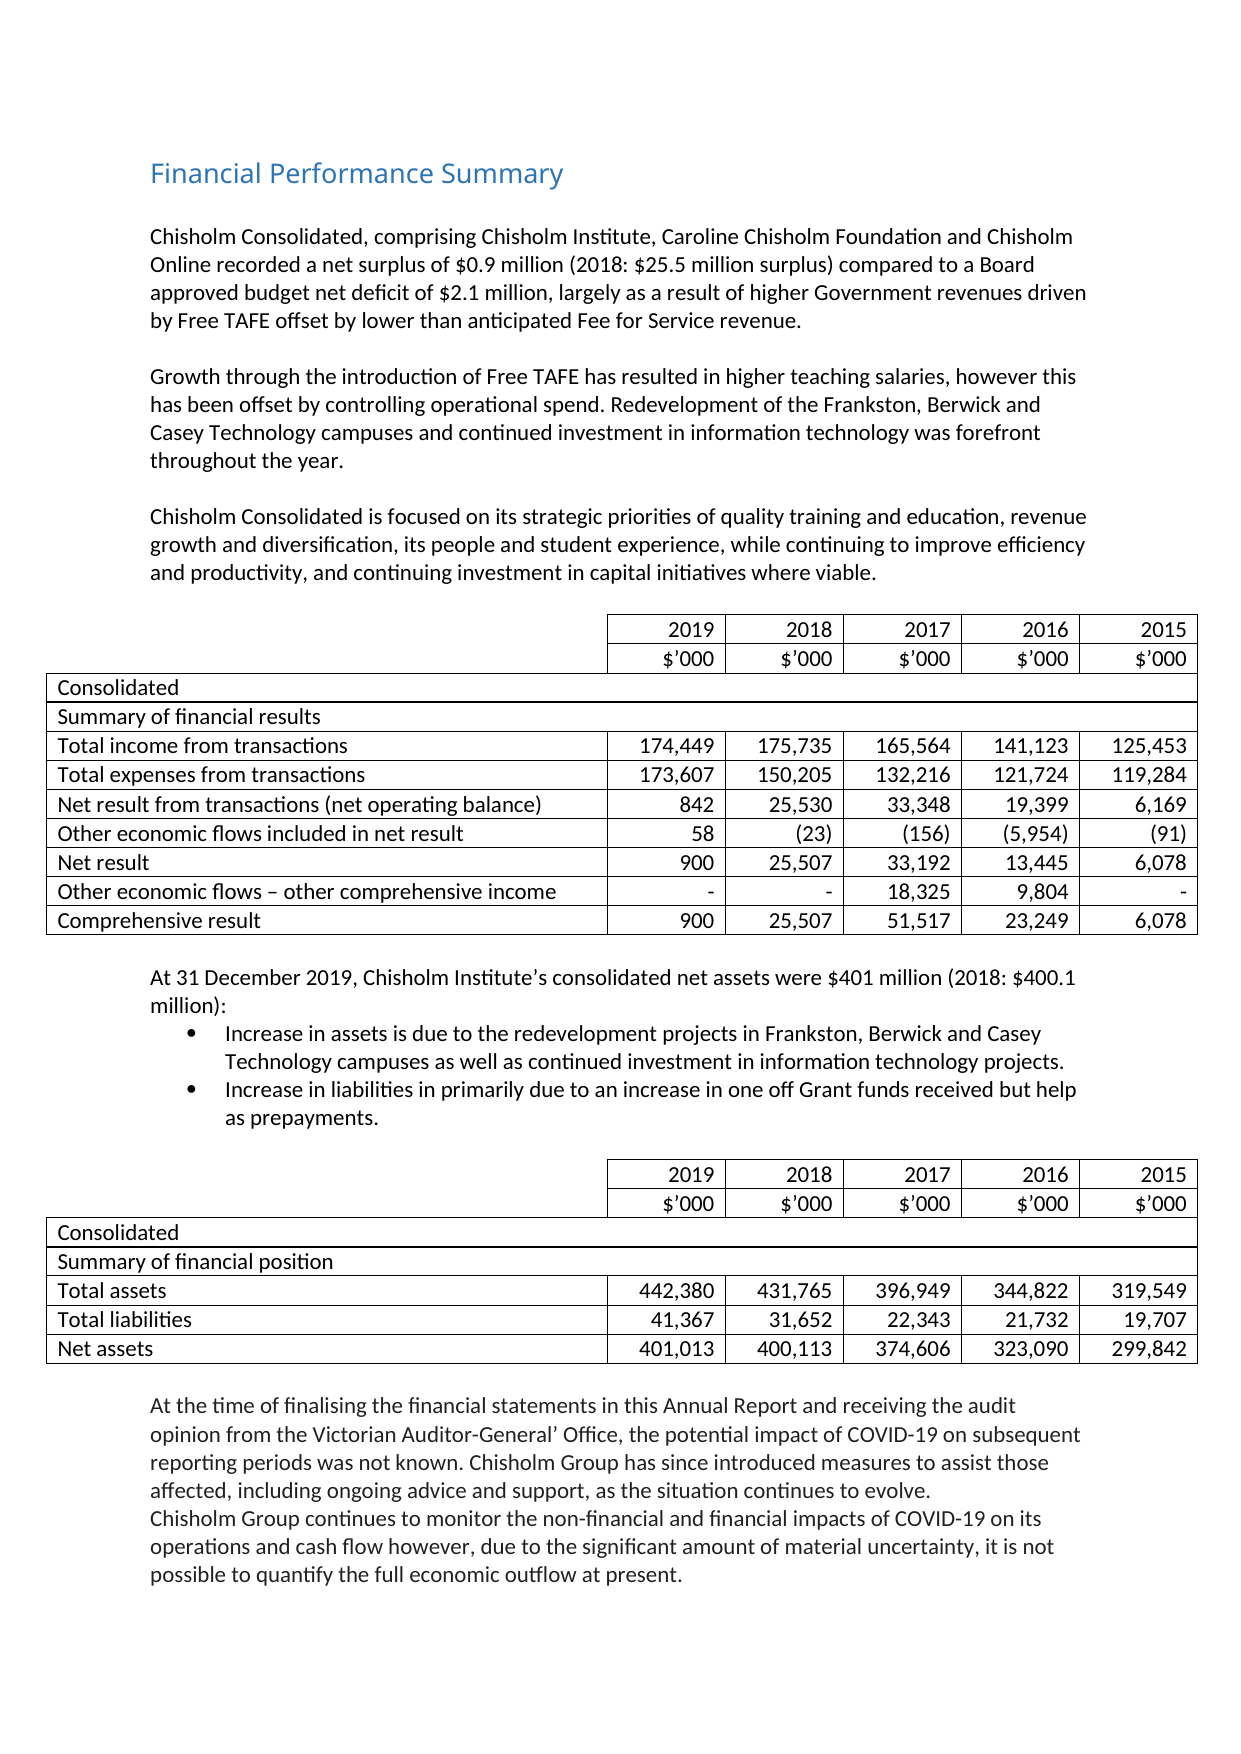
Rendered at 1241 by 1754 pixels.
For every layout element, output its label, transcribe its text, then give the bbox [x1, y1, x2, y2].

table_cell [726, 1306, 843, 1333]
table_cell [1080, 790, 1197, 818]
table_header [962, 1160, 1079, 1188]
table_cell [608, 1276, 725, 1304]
subtitle Financial Performance Summary [150, 154, 1090, 191]
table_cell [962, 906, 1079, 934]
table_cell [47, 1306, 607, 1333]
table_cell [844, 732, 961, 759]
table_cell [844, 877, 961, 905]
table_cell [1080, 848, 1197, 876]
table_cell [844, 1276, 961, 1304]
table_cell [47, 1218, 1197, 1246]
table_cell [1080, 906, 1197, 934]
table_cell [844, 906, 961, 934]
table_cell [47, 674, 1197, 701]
list Increase in liabilities in primarily due to an increase in one off Grant funds received but help as prepayments. [187, 1075, 1090, 1131]
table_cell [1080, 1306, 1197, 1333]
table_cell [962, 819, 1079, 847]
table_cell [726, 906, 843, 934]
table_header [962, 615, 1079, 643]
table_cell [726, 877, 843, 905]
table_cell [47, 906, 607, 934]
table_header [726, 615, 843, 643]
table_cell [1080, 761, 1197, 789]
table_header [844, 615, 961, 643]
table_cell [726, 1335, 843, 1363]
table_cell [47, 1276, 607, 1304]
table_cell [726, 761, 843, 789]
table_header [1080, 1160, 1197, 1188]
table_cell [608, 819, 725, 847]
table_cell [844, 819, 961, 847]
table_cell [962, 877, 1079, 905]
text At the time of finalising the financial statements in this Annual Report and receiving the audit opinion from the Victorian Auditor-General’ Office, the potential impact of COVID-19 on subsequent reporting periods was not known. Chisholm Group has since introduced measures to assist those affected, including ongoing advice and support, as the situation continues to evolve. [150, 1392, 1090, 1504]
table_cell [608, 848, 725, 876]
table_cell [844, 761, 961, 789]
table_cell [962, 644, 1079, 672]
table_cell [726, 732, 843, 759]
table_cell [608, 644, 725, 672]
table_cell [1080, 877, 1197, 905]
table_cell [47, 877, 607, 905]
text Growth through the introduction of Free TAFE has resulted in higher teaching salaries, however this has been offset by controlling operational spend. Redevelopment of the Frankston, Berwick and Casey Technology campuses and continued investment in information technology was forefront throughout the year. [150, 362, 1090, 474]
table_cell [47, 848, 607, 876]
list Increase in assets is due to the redevelopment projects in Frankston, Berwick and Casey Technology campuses as well as continued investment in information technology projects. [187, 1019, 1090, 1075]
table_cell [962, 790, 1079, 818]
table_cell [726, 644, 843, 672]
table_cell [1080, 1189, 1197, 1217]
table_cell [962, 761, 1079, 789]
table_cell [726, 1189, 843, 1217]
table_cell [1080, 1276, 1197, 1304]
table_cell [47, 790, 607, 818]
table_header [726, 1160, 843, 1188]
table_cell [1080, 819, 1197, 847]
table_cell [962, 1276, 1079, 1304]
text At 31 December 2019, Chisholm Institute’s consolidated net assets were $401 million (2018: $400.1 million): [150, 963, 1090, 1019]
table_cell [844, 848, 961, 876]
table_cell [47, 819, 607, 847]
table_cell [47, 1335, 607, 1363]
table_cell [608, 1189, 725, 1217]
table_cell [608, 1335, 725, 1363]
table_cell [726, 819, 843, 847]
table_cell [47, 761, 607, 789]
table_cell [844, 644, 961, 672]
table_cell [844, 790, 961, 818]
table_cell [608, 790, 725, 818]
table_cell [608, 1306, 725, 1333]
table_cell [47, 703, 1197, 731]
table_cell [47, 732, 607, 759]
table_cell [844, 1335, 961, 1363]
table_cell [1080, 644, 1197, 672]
text Chisholm Consolidated, comprising Chisholm Institute, Caroline Chisholm Foundation and Chisholm Online recorded a net surplus of $0.9 million (2018: $25.5 million surplus) compared to a Board approved budget net deficit of $2.1 million, largely as a result of higher Government revenues driven by Free TAFE offset by lower than anticipated Fee for Service revenue. [150, 222, 1090, 334]
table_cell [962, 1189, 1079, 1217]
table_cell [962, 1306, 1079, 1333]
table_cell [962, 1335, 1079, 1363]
text Chisholm Group continues to monitor the non-financial and financial impacts of COVID-19 on its operations and cash flow however, due to the significant amount of material uncertainty, it is not possible to quantify the full economic outflow at present. [150, 1504, 1090, 1588]
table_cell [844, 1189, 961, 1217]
text Chisholm Consolidated is focused on its strategic priorities of quality training and education, revenue growth and diversification, its people and student experience, while continuing to improve efficiency and productivity, and continuing investment in capital initiatives where viable. [150, 502, 1090, 586]
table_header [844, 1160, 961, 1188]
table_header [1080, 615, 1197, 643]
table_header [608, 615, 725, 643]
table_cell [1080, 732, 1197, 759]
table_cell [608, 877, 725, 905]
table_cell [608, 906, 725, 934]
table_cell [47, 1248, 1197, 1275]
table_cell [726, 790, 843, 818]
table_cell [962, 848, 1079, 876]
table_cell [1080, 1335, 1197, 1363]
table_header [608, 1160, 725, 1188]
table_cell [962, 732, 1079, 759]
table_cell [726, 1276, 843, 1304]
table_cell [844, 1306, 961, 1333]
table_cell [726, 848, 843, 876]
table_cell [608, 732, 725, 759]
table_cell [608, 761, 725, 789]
